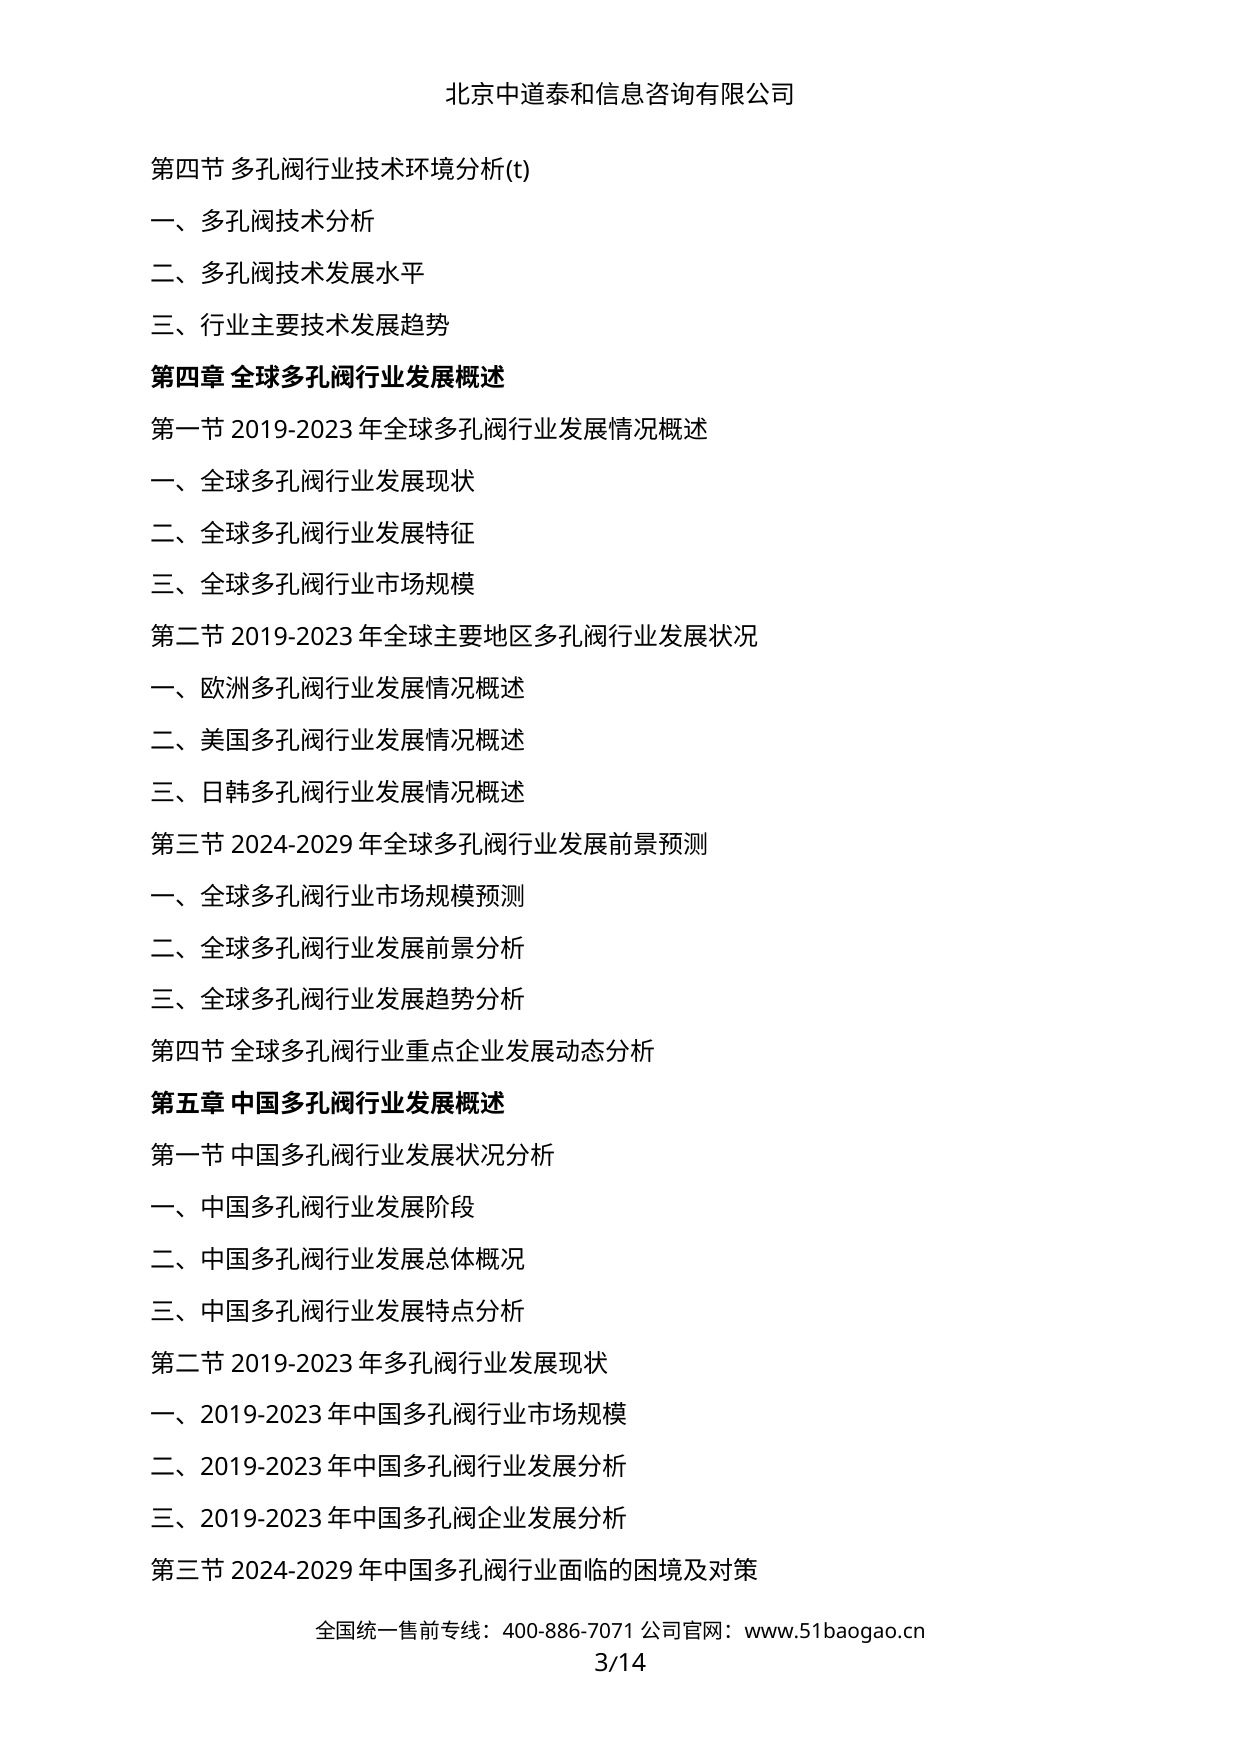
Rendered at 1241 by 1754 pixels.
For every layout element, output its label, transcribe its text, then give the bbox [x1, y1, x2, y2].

text 二、美国多孔阀行业发展情况概述 [150, 721, 1090, 757]
text 三、行业主要技术发展趋势 [150, 306, 1090, 342]
text 第四章 全球多孔阀行业发展概述 [150, 357, 1090, 394]
text 一、全球多孔阀行业发展现状 [150, 461, 1090, 497]
text 第二节 2019-2023年多孔阀行业发展现状 [150, 1343, 1090, 1379]
text 第一节 2019-2023年全球多孔阀行业发展情况概述 [150, 409, 1090, 446]
text 三、全球多孔阀行业发展趋势分析 [150, 980, 1090, 1016]
text 第四节 多孔阀行业技术环境分析(t) [150, 150, 1090, 186]
text 一、欧洲多孔阀行业发展情况概述 [150, 669, 1090, 705]
text 第三节 2024-2029年中国多孔阀行业面临的困境及对策 [150, 1551, 1090, 1587]
text 一、中国多孔阀行业发展阶段 [150, 1187, 1090, 1224]
text 第二节 2019-2023年全球主要地区多孔阀行业发展状况 [150, 617, 1090, 653]
text 第四节 全球多孔阀行业重点企业发展动态分析 [150, 1032, 1090, 1068]
text 第五章 中国多孔阀行业发展概述 [150, 1084, 1090, 1120]
text 一、2019-2023年中国多孔阀行业市场规模 [150, 1395, 1090, 1431]
text 一、多孔阀技术分析 [150, 202, 1090, 238]
text 二、全球多孔阀行业发展特征 [150, 513, 1090, 549]
text 三、中国多孔阀行业发展特点分析 [150, 1291, 1090, 1327]
text 二、2019-2023年中国多孔阀行业发展分析 [150, 1447, 1090, 1483]
text 三、全球多孔阀行业市场规模 [150, 565, 1090, 601]
text 二、中国多孔阀行业发展总体概况 [150, 1239, 1090, 1276]
text 第三节 2024-2029年全球多孔阀行业发展前景预测 [150, 824, 1090, 861]
text 一、全球多孔阀行业市场规模预测 [150, 876, 1090, 912]
text 二、全球多孔阀行业发展前景分析 [150, 928, 1090, 964]
text 二、多孔阀技术发展水平 [150, 254, 1090, 290]
text 三、日韩多孔阀行业发展情况概述 [150, 772, 1090, 809]
text 三、2019-2023年中国多孔阀企业发展分析 [150, 1499, 1090, 1535]
text 第一节 中国多孔阀行业发展状况分析 [150, 1136, 1090, 1172]
